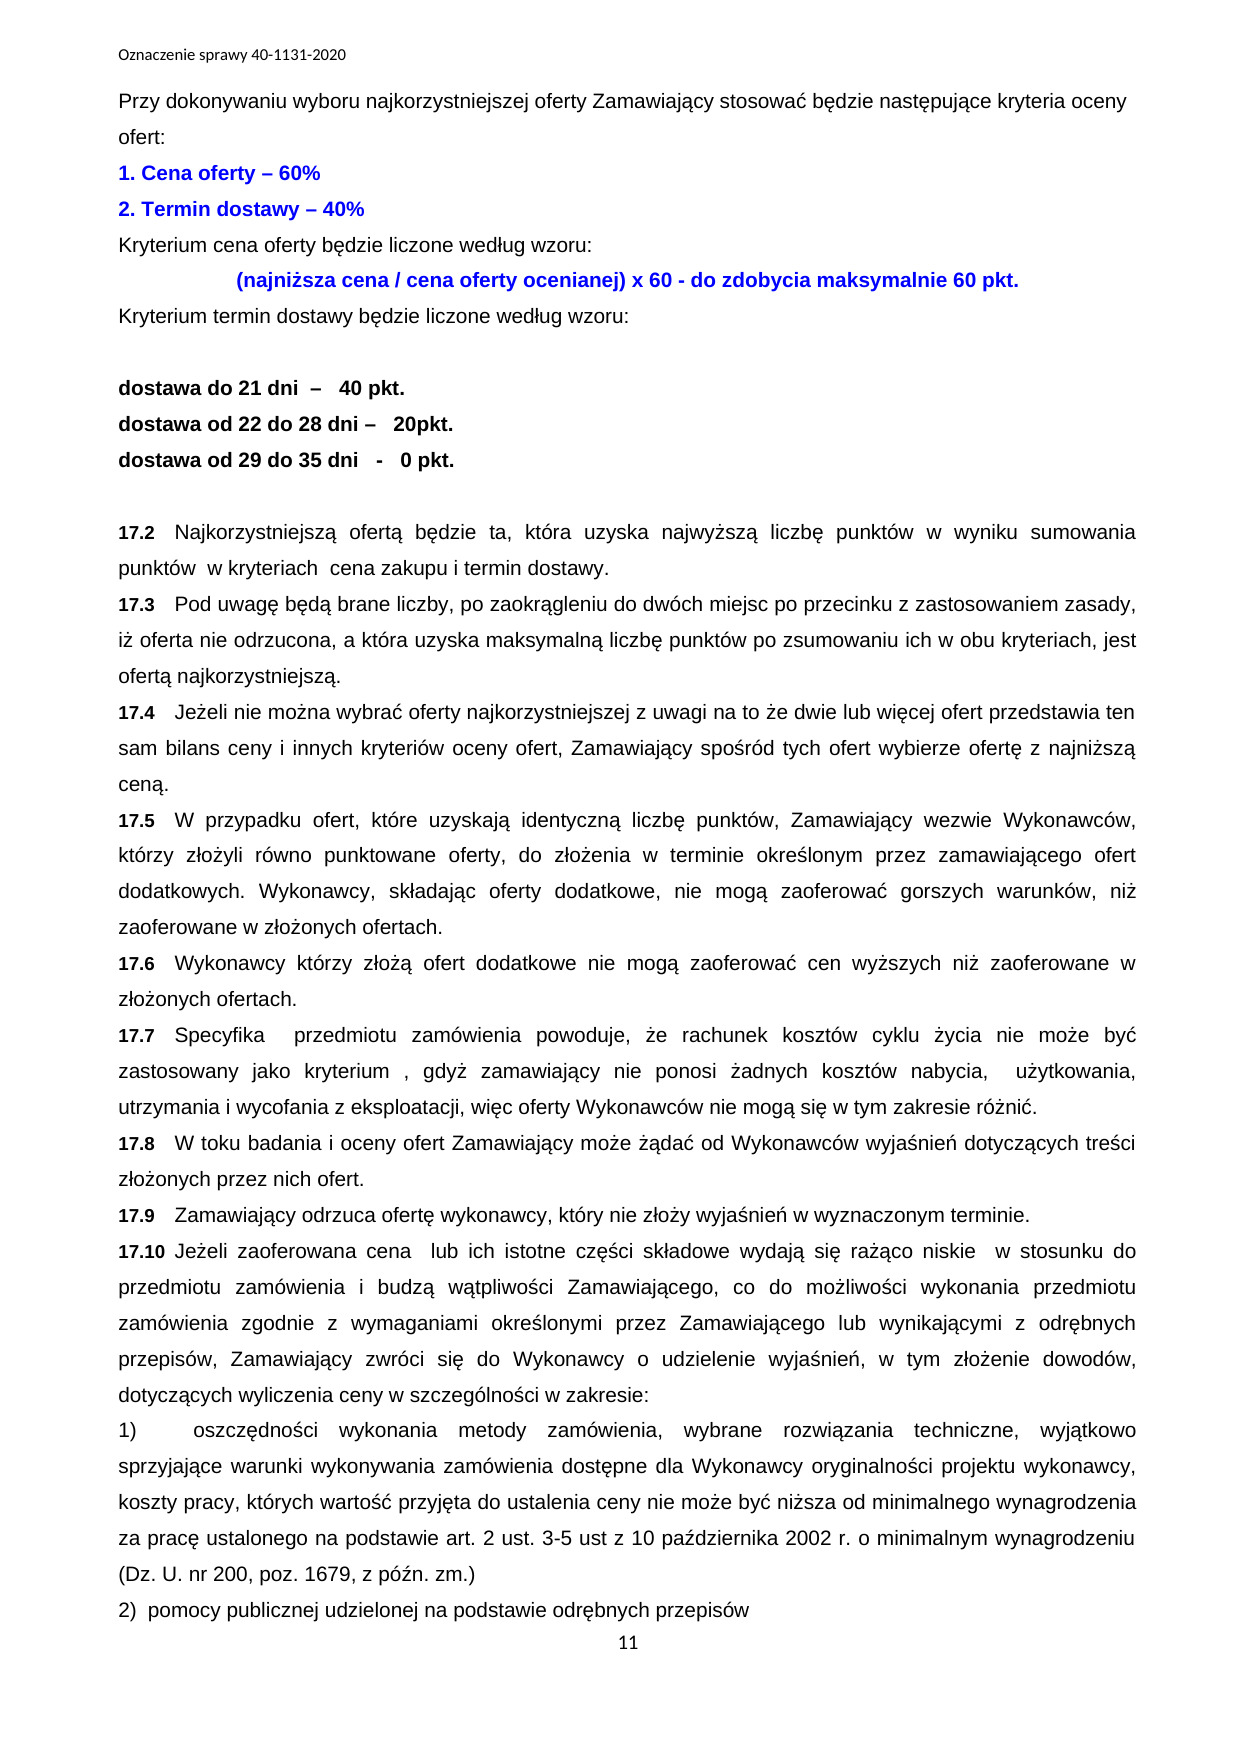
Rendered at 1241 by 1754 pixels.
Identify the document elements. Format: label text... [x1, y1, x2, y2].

list Wykonawcy którzy złożą ofert dodatkowe nie mogą zaoferować cen wyższych niż zaoferowane w złożonych ofertach. [118, 951, 1138, 1011]
text 1. Cena oferty – 60% [118, 161, 1138, 184]
list Jeżeli zaoferowana cena lub ich istotne części składowe wydają się rażąco niskie w stosunku do przedmiotu zamówienia i budzą wątpliwości Zamawiającego, co do możliwości wykonania przedmiotu zamówienia zgodnie z wymaganiami określonymi przez Zamawiającego lub wynikającymi z odrębnych przepisów, Zamawiający zwróci się do Wykonawcy o udzielenie wyjaśnień, w tym złożenie dowodów, dotyczących wyliczenia ceny w szczególności w zakresie: [118, 1239, 1138, 1406]
text Przy dokonywaniu wyboru najkorzystniejszej oferty Zamawiający stosować będzie następujące kryteria oceny ofert: [118, 89, 1138, 148]
list Pod uwagę będą brane liczby, po zaokrągleniu do dwóch miejsc po przecinku z zastosowaniem zasady, iż oferta nie odrzucona, a która uzyska maksymalną liczbę punktów po zsumowaniu ich w obu kryteriach, jest ofertą najkorzystniejszą. [118, 592, 1138, 688]
list Zamawiający odrzuca ofertę wykonawcy, który nie złoży wyjaśnień w wyznaczonym terminie. [118, 1203, 1138, 1227]
list Najkorzystniejszą ofertą będzie ta, która uzyska najwyższą liczbę punktów w wyniku sumowania punktów w kryteriach cena zakupu i termin dostawy. [118, 520, 1138, 580]
list W toku badania i oceny ofert Zamawiający może żądać od Wykonawców wyjaśnień dotyczących treści złożonych przez nich ofert. [118, 1131, 1138, 1191]
text Kryterium termin dostawy będzie liczone według wzoru: [118, 304, 1138, 328]
list oszczędności wykonania metody zamówienia, wybrane rozwiązania techniczne, wyjątkowo sprzyjające warunki wykonywania zamówienia dostępne dla Wykonawcy oryginalności projektu wykonawcy, koszty pracy, których wartość przyjęta do ustalenia ceny nie może być niższa od minimalnego wynagrodzenia za pracę ustalonego na podstawie art. 2 ust. 3-5 ust z 10 października 2002 r. o minimalnym wynagrodzeniu (Dz. U. nr 200, poz. 1679, z późn. zm.) [118, 1418, 1138, 1586]
text dostawa od 29 do 35 dni - 0 pkt. [118, 448, 1138, 472]
list W przypadku ofert, które uzyskają identyczną liczbę punktów, Zamawiający wezwie Wykonawców, którzy złożyli równo punktowane oferty, do złożenia w terminie określonym przez zamawiającego ofert dodatkowych. Wykonawcy, składając oferty dodatkowe, nie mogą zaoferować gorszych warunków, niż zaoferowane w złożonych ofertach. [118, 807, 1138, 939]
text Kryterium cena oferty będzie liczone według wzoru: [118, 232, 1138, 256]
list Jeżeli nie można wybrać oferty najkorzystniejszej z uwagi na to że dwie lub więcej ofert przedstawia ten sam bilans ceny i innych kryteriów oceny ofert, Zamawiający spośród tych ofert wybierze ofertę z najniższą ceną. [118, 699, 1138, 795]
list Specyfika przedmiotu zamówienia powoduje, że rachunek kosztów cyklu życia nie może być zastosowany jako kryterium , gdyż zamawiający nie ponosi żadnych kosztów nabycia, użytkowania, utrzymania i wycofania z eksploatacji, więc oferty Wykonawców nie mogą się w tym zakresie różnić. [118, 1023, 1138, 1119]
list pomocy publicznej udzielonej na podstawie odrębnych przepisów [118, 1598, 1138, 1622]
text dostawa do 21 dni – 40 pkt. [118, 376, 1138, 400]
text (najniższa cena / cena oferty ocenianej) x 60 - do zdobycia maksymalnie 60 pkt. [118, 268, 1138, 292]
text 2. Termin dostawy – 40% [118, 196, 1138, 220]
text dostawa od 22 do 28 dni – 20pkt. [118, 412, 1138, 436]
